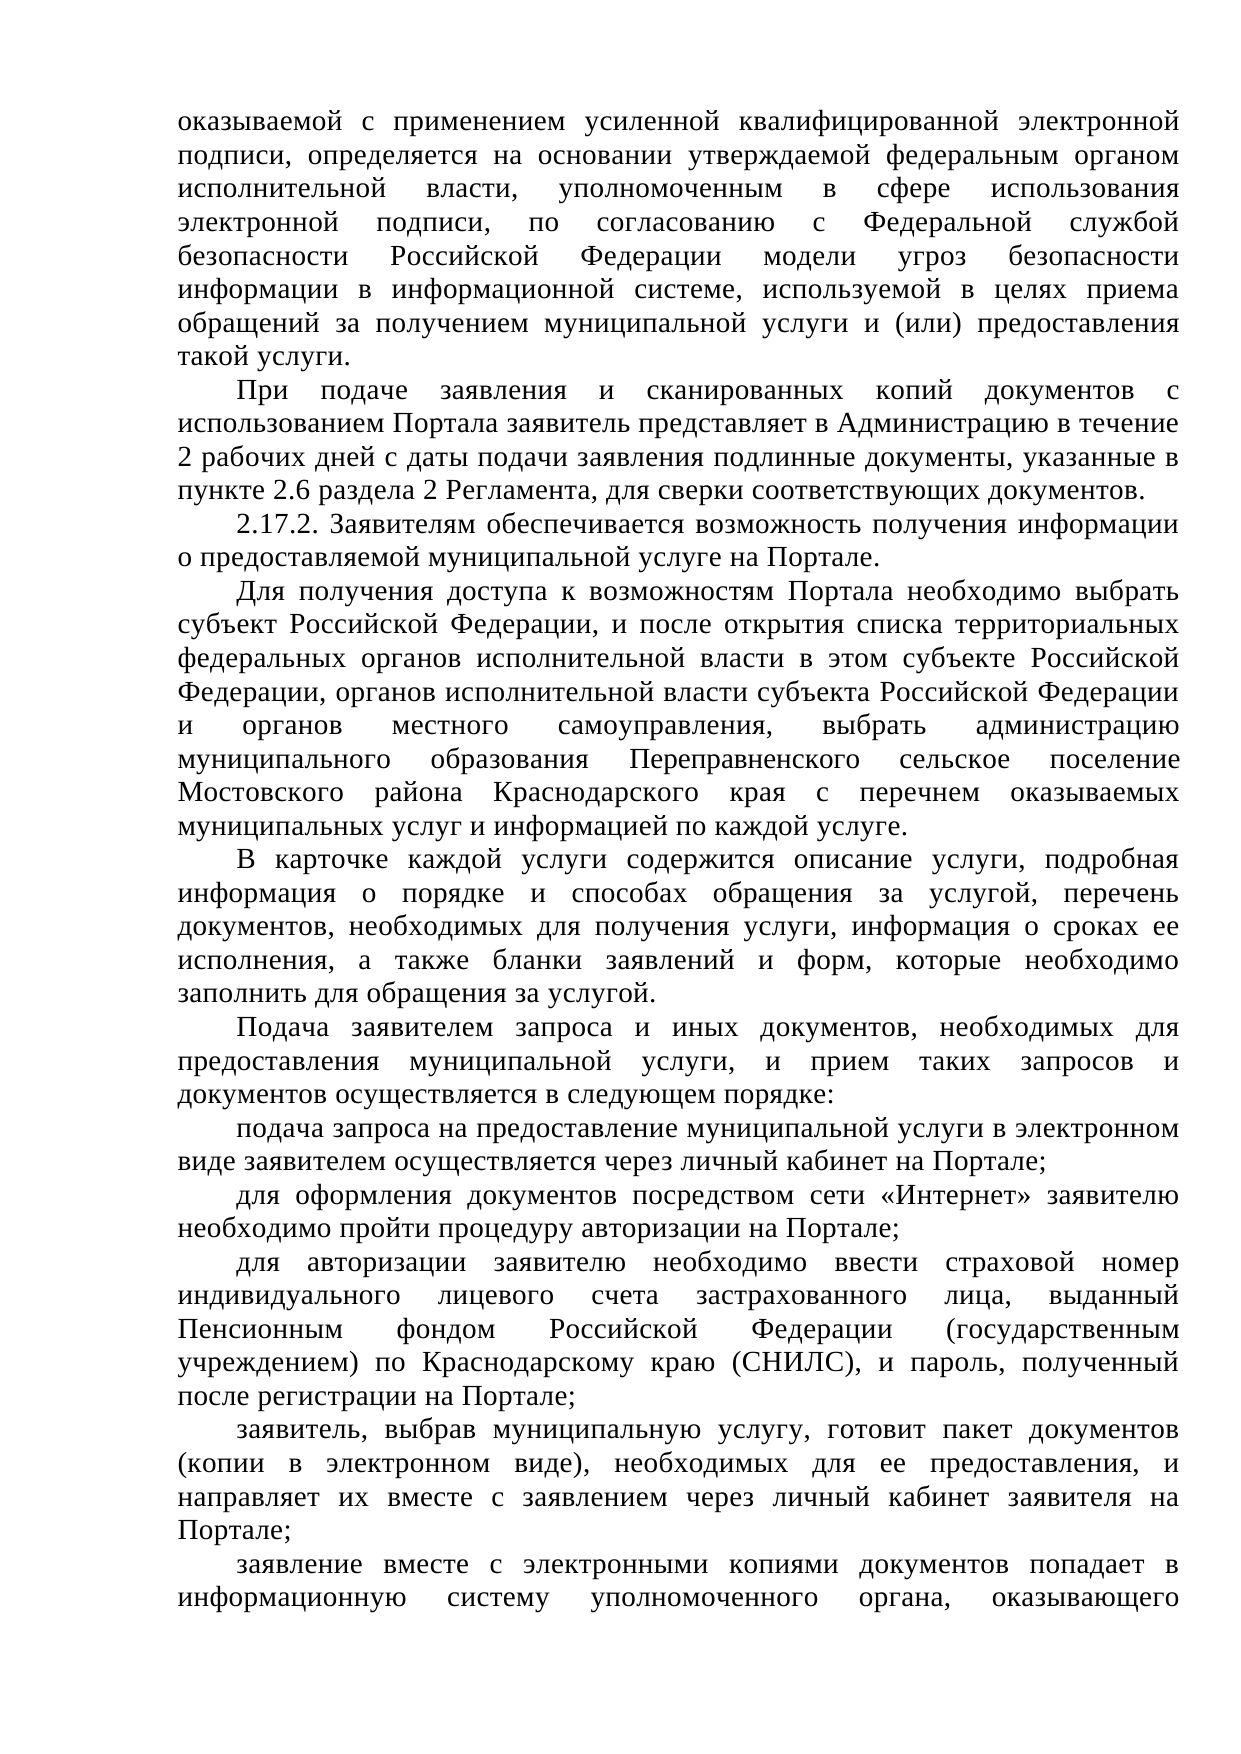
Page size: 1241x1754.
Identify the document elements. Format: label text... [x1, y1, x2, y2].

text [177, 1546, 1181, 1613]
text 2.17.2. Заявителям обеспечивается возможность получения информации о предоставляемой муниципальной услуге на Портале. [177, 506, 1181, 573]
text При подаче заявления и сканированных копий документов с использованием Портала заявитель представляет в Администрацию в течение 2 рабочих дней с даты подачи заявления подлинные документы, указанные в пункте 2.6 раздела 2 Регламента, для сверки соответствующих документов. [177, 372, 1181, 506]
text заявитель, выбрав муниципальную услугу, готовит пакет документов (копии в электронном виде), необходимых для ее предоставления, и направляет их вместе с заявлением через личный кабинет заявителя на Портале; [177, 1412, 1181, 1546]
text В карточке каждой услуги содержится описание услуги, подробная информация о порядке и способах обращения за услугой, перечень документов, необходимых для получения услуги, информация о сроках ее исполнения, а также бланки заявлений и форм, которые необходимо заполнить для обращения за услугой. [177, 841, 1181, 1009]
text подача запроса на предоставление муниципальной услуги в электронном виде заявителем осуществляется через личный кабинет на Портале; [177, 1110, 1181, 1177]
text для оформления документов посредством сети «Интернет» заявителю необходимо пройти процедуру авторизации на Портале; [177, 1177, 1181, 1244]
text для авторизации заявителю необходимо ввести страховой номер индивидуального лицевого счета застрахованного лица, выданный Пенсионным фондом Российской Федерации (государственным учреждением) по Краснодарскому краю (СНИЛС), и пароль, полученный после регистрации на Портале; [177, 1244, 1181, 1412]
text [177, 103, 1181, 372]
text Для получения доступа к возможностям Портала необходимо выбрать субъект Российской Федерации, и после открытия списка территориальных федеральных органов исполнительной власти в этом субъекте Российской Федерации, органов исполнительной власти субъекта Российской Федерации и органов местного самоуправления, выбрать администрацию муниципального образования Переправненского сельское поселение Мостовского района Краснодарского края с перечнем оказываемых муниципальных услуг и информацией по каждой услуге. [177, 573, 1181, 841]
text Подача заявителем запроса и иных документов, необходимых для предоставления муниципальной услуги, и прием таких запросов и документов осуществляется в следующем порядке: [177, 1009, 1181, 1110]
